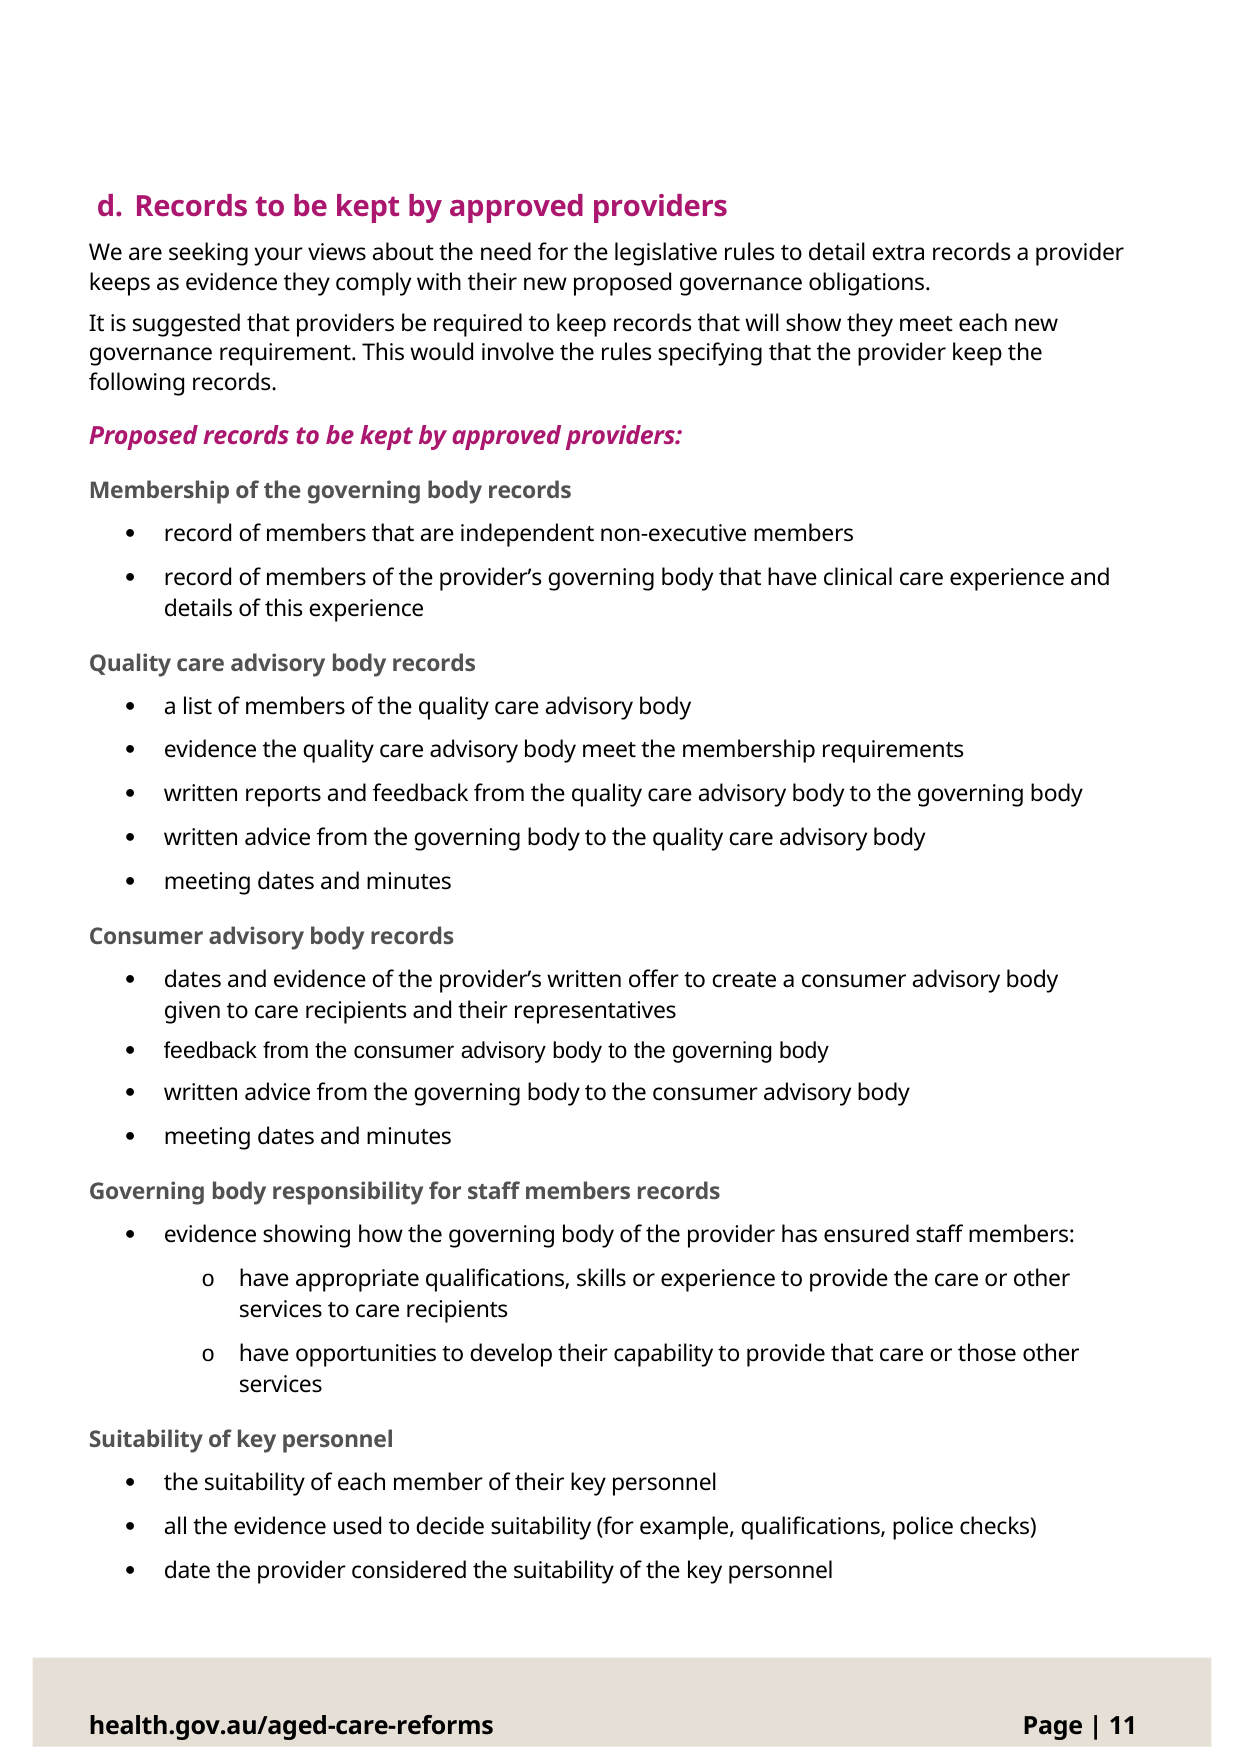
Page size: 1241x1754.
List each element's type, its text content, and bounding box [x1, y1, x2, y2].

list written reports and feedback from the quality care advisory body to the governing body [126, 777, 1112, 808]
subtitle Quality care advisory body records [89, 648, 1138, 677]
list meeting dates and minutes [126, 864, 1112, 896]
subtitle Records to be kept by approved providers [97, 185, 1138, 225]
subtitle Governing body responsibility for staff members records [89, 1176, 1138, 1206]
list record of members that are independent non-executive members [126, 517, 1112, 548]
list written advice from the governing body to the consumer advisory body [126, 1076, 1112, 1108]
list have appropriate qualifications, skills or experience to provide the care or other services to care recipients [201, 1262, 1112, 1324]
list record of members of the provider’s governing body that have clinical care experience and details of this experience [126, 560, 1112, 623]
list dates and evidence of the provider’s written offer to create a consumer advisory body given to care recipients and their representatives [126, 962, 1112, 1025]
subtitle Membership of the governing body records [89, 475, 1138, 504]
subtitle Proposed records to be kept by approved providers: [89, 421, 1138, 450]
list have opportunities to develop their capability to provide that care or those other services [201, 1337, 1112, 1399]
list written advice from the governing body to the quality care advisory body [126, 821, 1112, 852]
list the suitability of each member of their key personnel [126, 1466, 1112, 1497]
subtitle Suitability of key personnel [89, 1424, 1138, 1454]
list evidence the quality care advisory body meet the membership requirements [126, 733, 1112, 764]
text It is suggested that providers be required to keep records that will show they meet each new governance requirement. This would involve the rules specifying that the provider keep the following records. [89, 308, 1138, 396]
list evidence showing how the governing body of the provider has ensured staff members: [126, 1218, 1112, 1249]
list meeting dates and minutes [126, 1120, 1112, 1151]
text We are seeking your views about the need for the legislative rules to detail extra records a provider keeps as evidence they comply with their new proposed governance obligations. [89, 237, 1138, 296]
list date the provider considered the suitability of the key personnel [126, 1554, 1112, 1585]
list all the evidence used to decide suitability (for example, qualifications, police checks) [126, 1510, 1112, 1541]
list a list of members of the quality care advisory body [126, 689, 1112, 721]
list feedback from the consumer advisory body to the governing body [126, 1037, 1112, 1064]
subtitle Consumer advisory body records [89, 921, 1138, 950]
